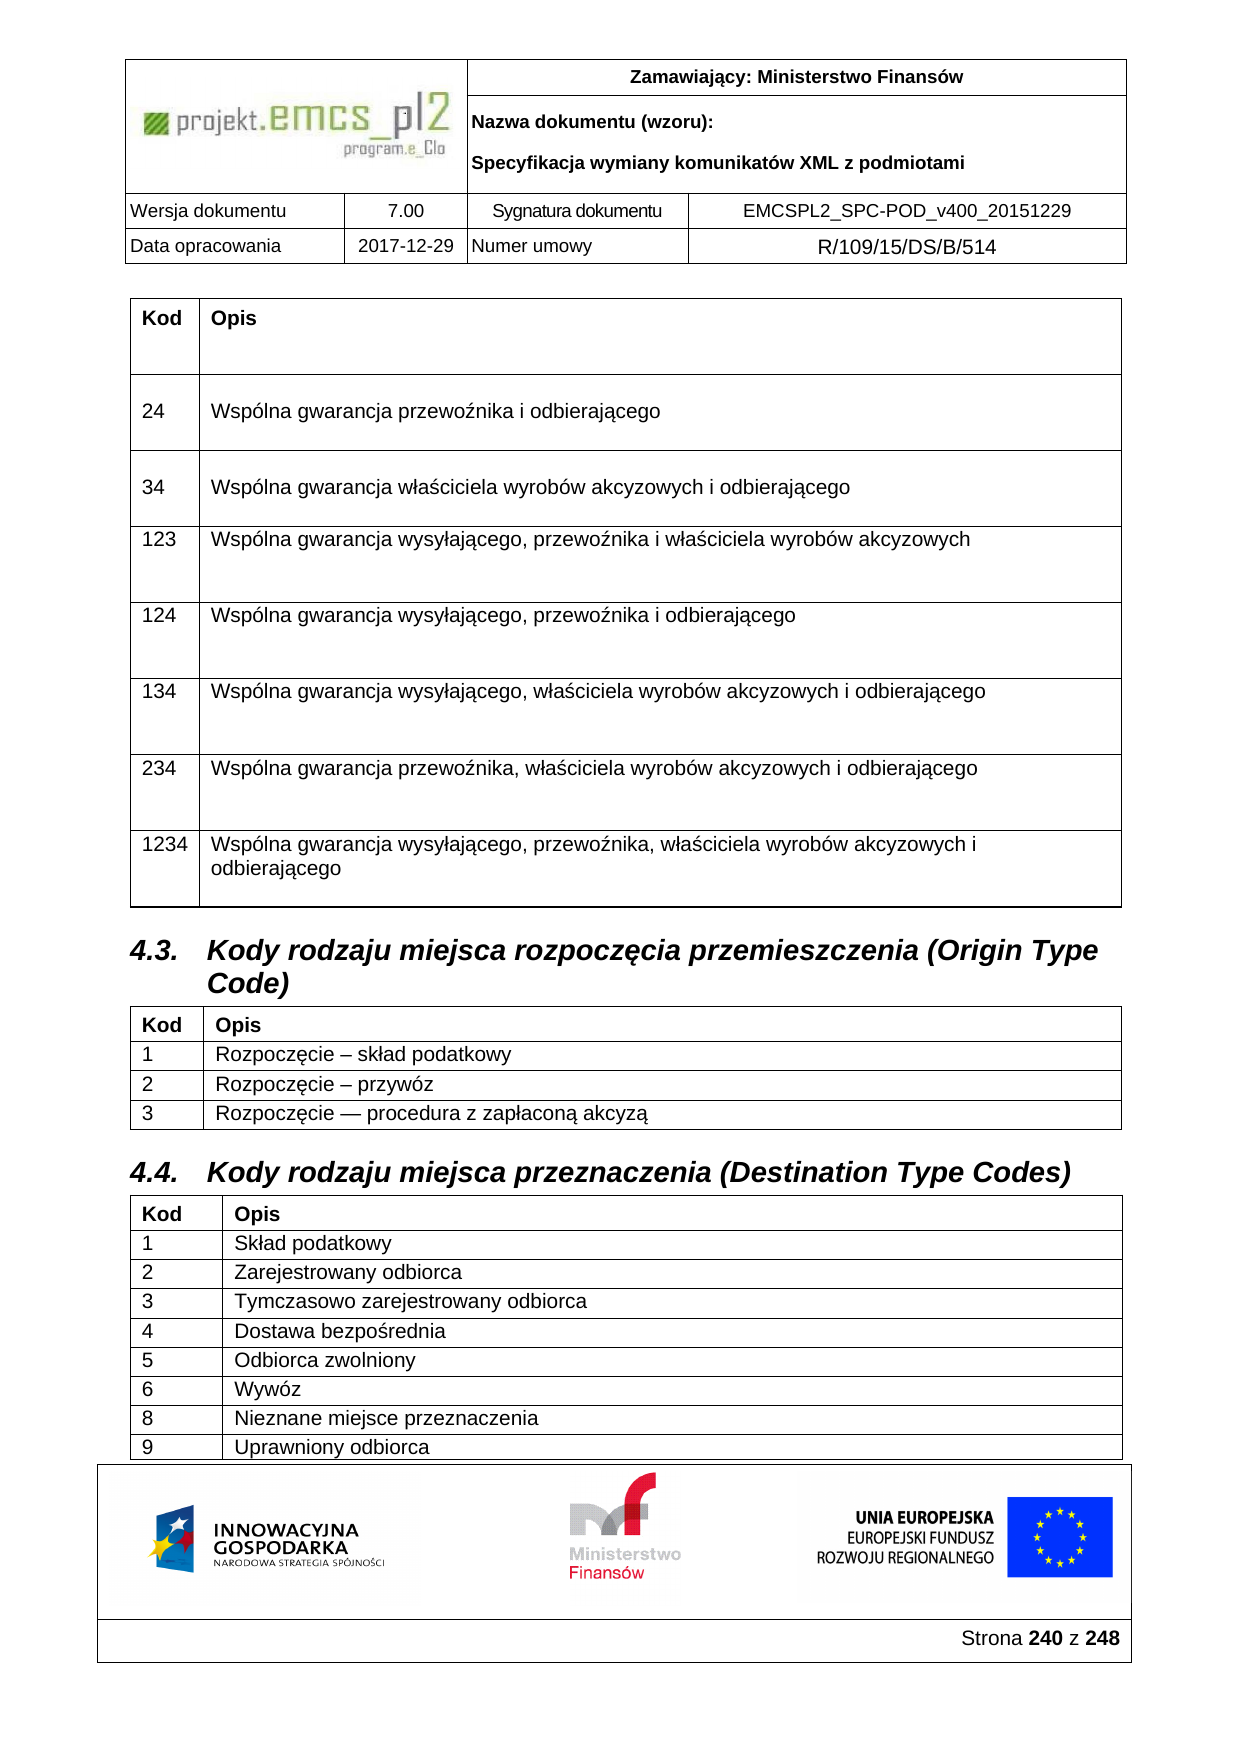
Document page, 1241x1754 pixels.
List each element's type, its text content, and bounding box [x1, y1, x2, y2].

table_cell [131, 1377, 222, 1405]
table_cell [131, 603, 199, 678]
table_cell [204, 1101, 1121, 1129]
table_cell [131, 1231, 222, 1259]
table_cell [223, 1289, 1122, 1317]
picture [796, 1471, 1132, 1603]
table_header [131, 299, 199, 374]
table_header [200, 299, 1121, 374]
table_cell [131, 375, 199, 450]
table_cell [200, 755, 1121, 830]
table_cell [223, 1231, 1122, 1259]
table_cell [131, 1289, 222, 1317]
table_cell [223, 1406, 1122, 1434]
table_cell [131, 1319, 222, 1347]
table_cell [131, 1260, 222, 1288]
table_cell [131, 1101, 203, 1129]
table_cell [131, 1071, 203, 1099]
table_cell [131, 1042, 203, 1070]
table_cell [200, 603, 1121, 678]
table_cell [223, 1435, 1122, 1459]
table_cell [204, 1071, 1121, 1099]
text Kody rodzaju miejsca przeznaczenia (Destination Type Codes) [130, 1155, 1122, 1188]
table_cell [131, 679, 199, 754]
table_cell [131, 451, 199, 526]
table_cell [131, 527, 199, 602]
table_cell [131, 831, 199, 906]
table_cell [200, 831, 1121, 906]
picture [570, 1471, 681, 1606]
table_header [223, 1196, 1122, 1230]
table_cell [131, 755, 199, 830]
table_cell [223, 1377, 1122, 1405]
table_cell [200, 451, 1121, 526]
picture [130, 77, 463, 169]
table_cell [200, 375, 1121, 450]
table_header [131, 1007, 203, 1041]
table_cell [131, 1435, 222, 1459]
text Kody rodzaju miejsca rozpoczęcia przemieszczenia (Origin Type Code) [130, 932, 1122, 999]
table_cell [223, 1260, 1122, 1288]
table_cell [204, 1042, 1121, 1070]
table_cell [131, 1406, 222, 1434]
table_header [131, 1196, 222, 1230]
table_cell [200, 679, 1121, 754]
picture [108, 1471, 422, 1606]
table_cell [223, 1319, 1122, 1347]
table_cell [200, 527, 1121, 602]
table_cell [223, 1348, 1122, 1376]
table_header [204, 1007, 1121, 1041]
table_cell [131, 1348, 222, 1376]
